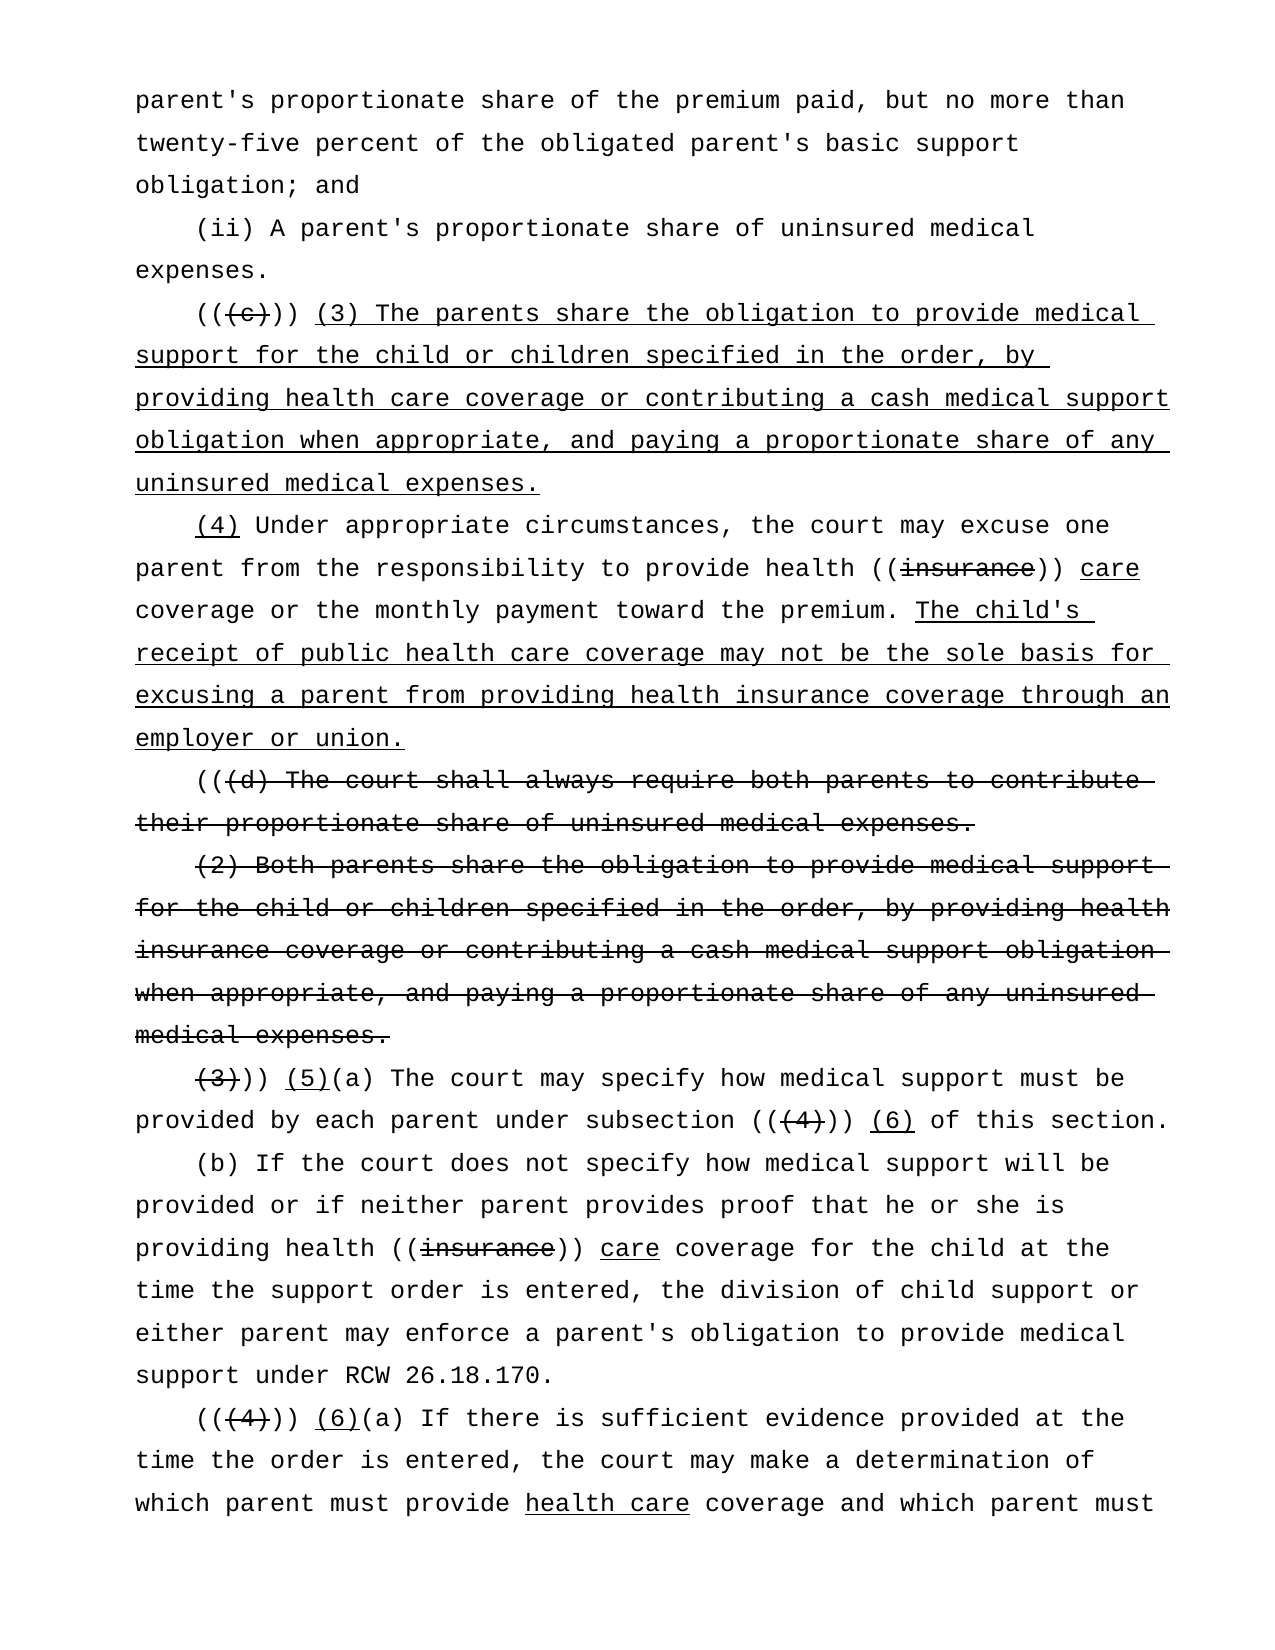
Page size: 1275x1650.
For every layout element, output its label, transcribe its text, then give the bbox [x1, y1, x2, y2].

text (2) Both parents share the obligation to provide medical support for the child or children specified in the order, by providing health insurance coverage or contributing a cash medical support obligation when appropriate, and paying a proportionate share of any uninsured medical expenses. [135, 840, 1170, 909]
text (4) Under appropriate circumstances, the court may excuse one parent from the responsibility to provide health ((insurance)) care coverage or the monthly payment toward the premium. The child's receipt of public health care coverage may not be the sole basis for excusing a parent from providing health insurance coverage through an employer or union. [135, 708, 1170, 755]
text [135, 1392, 1170, 1520]
text (3))) (5)(a) The court may specify how medical support must be provided by each parent under subsection (((4))) (6) of this section. [135, 1052, 1170, 1137]
text (4) Under appropriate circumstances, the court may excuse one parent from the responsibility to provide health ((insurance)) care coverage or the monthly payment toward the premium. The child's receipt of public health care coverage may not be the sole basis for excusing a parent from providing health insurance coverage through an employer or union. [135, 665, 1170, 706]
text (((c))) (3) The parents share the obligation to provide medical support for the child or children specified in the order, by providing health care coverage or contributing a cash medical support obligation when appropriate, and paying a proportionate share of any uninsured medical expenses. [135, 453, 1170, 500]
text (b) If the court does not specify how medical support will be provided or if neither parent provides proof that he or she is providing health ((insurance)) care coverage for the child at the time the support order is entered, the division of child support or either parent may enforce a parent's obligation to provide medical support under RCW 26.18.170. [135, 1137, 1170, 1392]
text (((c))) (3) The parents share the obligation to provide medical support for the child or children specified in the order, by providing health care coverage or contributing a cash medical support obligation when appropriate, and paying a proportionate share of any uninsured medical expenses. [135, 287, 1170, 409]
text (4) Under appropriate circumstances, the court may excuse one parent from the responsibility to provide health ((insurance)) care coverage or the monthly payment toward the premium. The child's receipt of public health care coverage may not be the sole basis for excusing a parent from providing health insurance coverage through an employer or union. [135, 500, 1170, 664]
text (((d) The court shall always require both parents to contribute their proportionate share of uninsured medical expenses. [135, 755, 1170, 840]
text (((c))) (3) The parents share the obligation to provide medical support for the child or children specified in the order, by providing health care coverage or contributing a cash medical support obligation when appropriate, and paying a proportionate share of any uninsured medical expenses. [135, 410, 1170, 451]
text (2) Both parents share the obligation to provide medical support for the child or children specified in the order, by providing health insurance coverage or contributing a cash medical support obligation when appropriate, and paying a proportionate share of any uninsured medical expenses. [135, 911, 1170, 951]
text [135, 75, 1170, 202]
text (ii) A parent's proportionate share of uninsured medical expenses. [135, 202, 1170, 287]
text (2) Both parents share the obligation to provide medical support for the child or children specified in the order, by providing health insurance coverage or contributing a cash medical support obligation when appropriate, and paying a proportionate share of any uninsured medical expenses. [135, 953, 1170, 1052]
